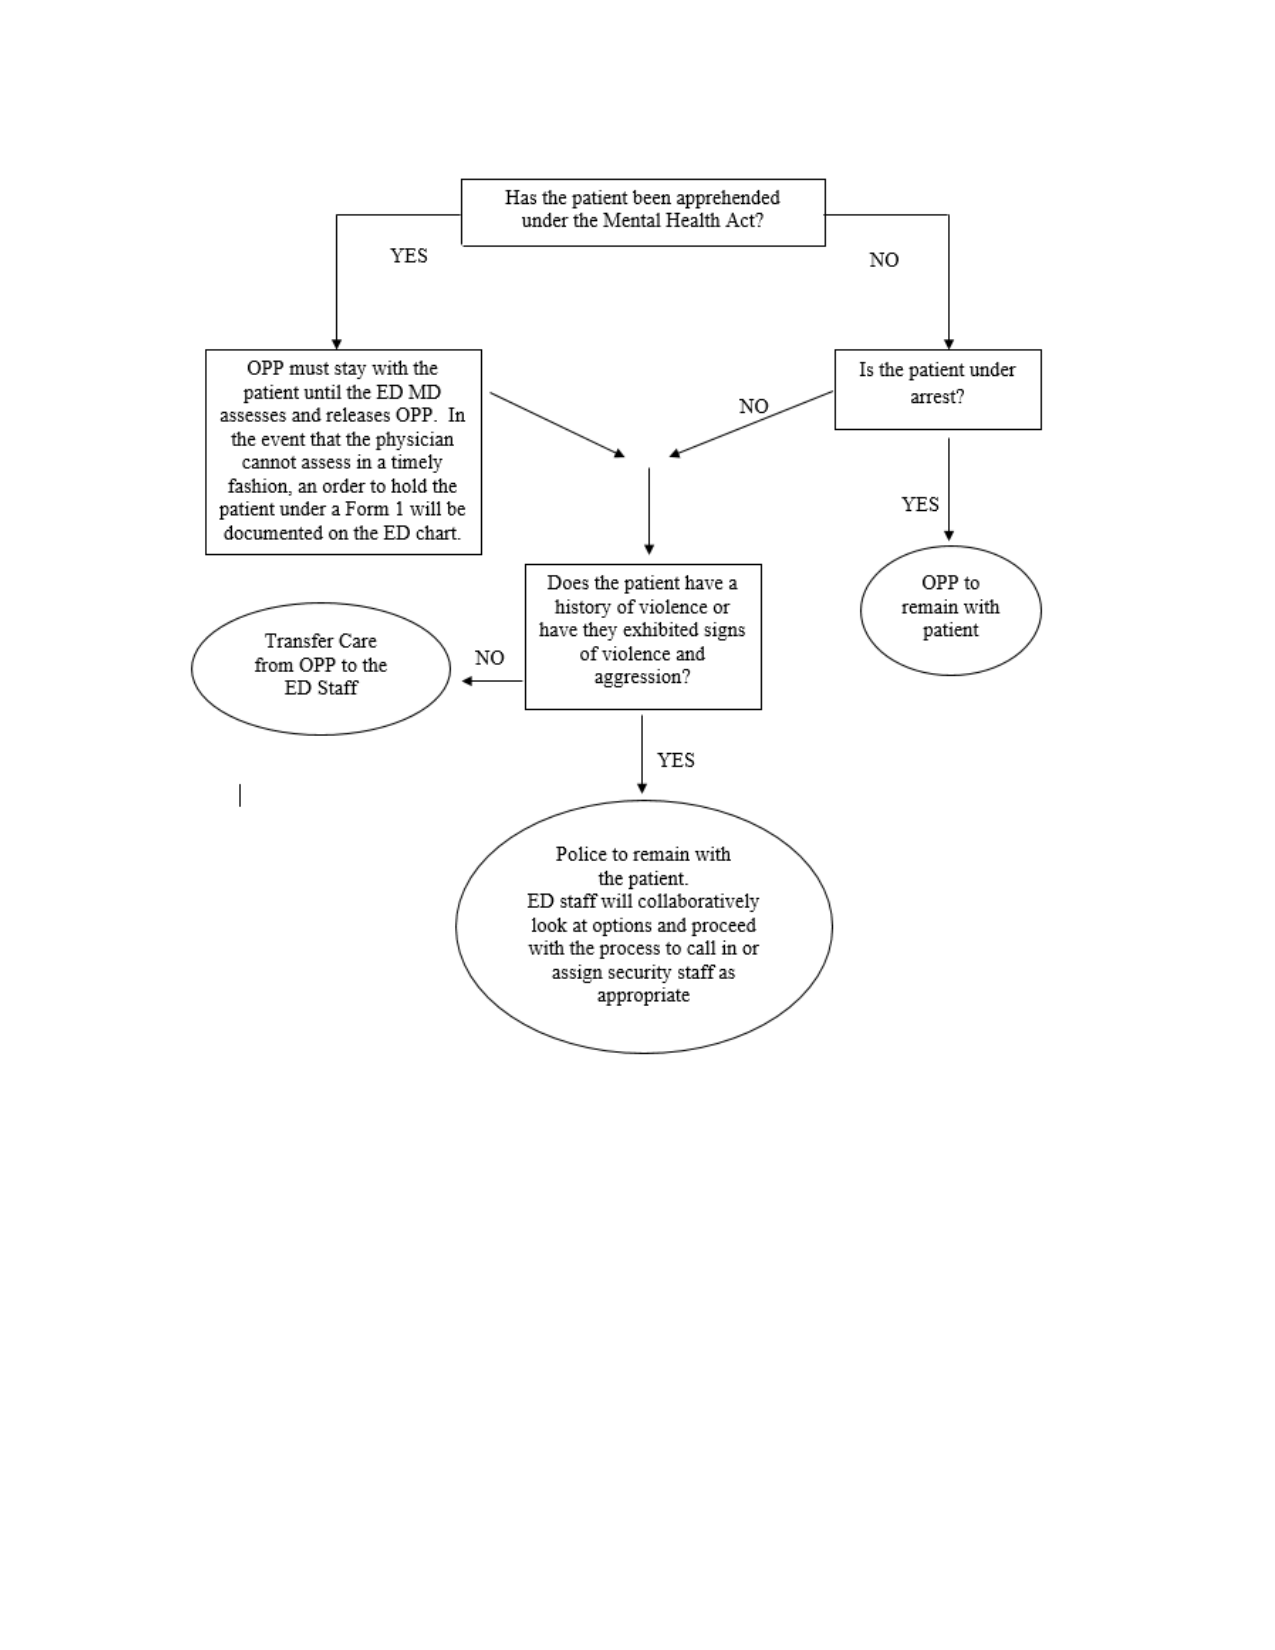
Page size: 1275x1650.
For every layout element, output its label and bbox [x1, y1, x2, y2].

picture [150, 150, 1125, 1087]
